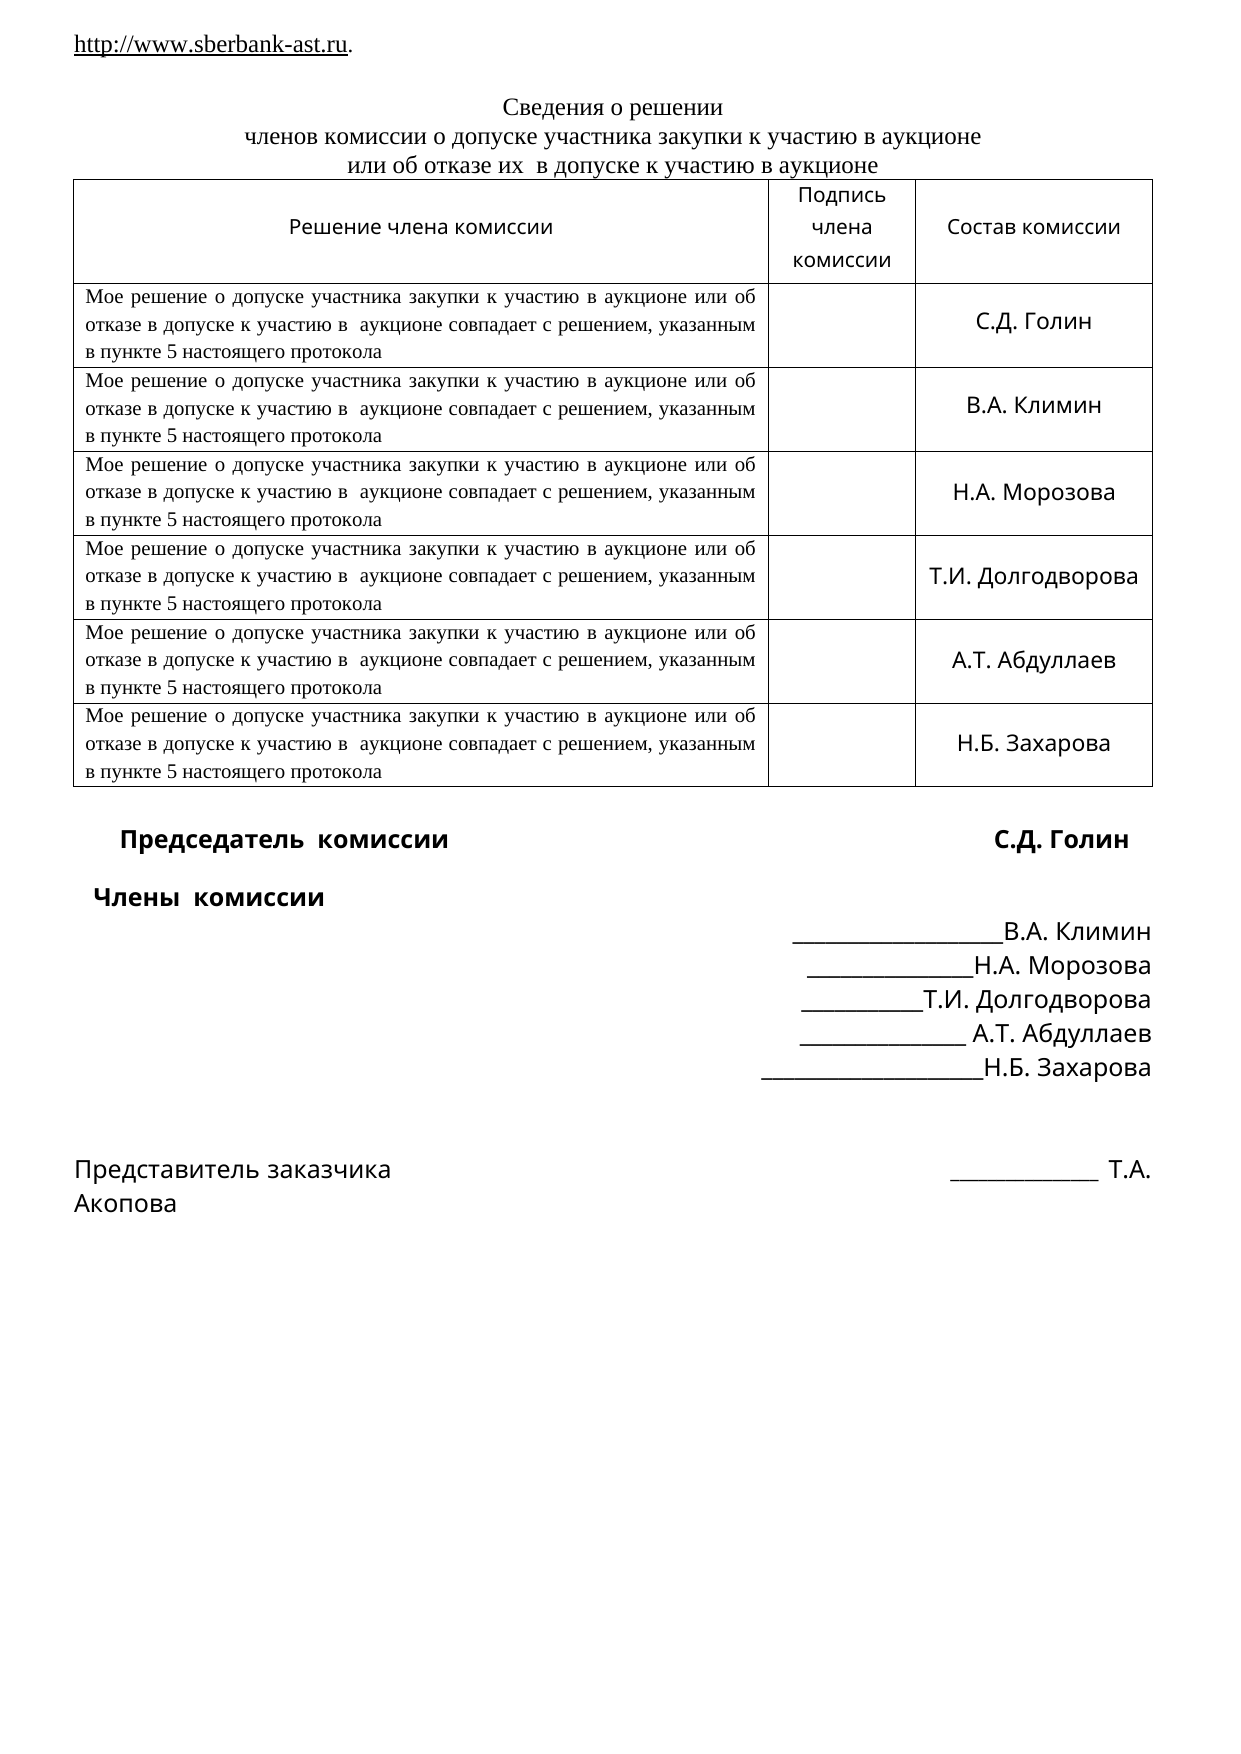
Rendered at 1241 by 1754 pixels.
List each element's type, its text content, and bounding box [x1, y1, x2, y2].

text или об отказе их в допуске к участию в аукционе [74, 150, 1152, 179]
text ____________________Н.Б. Захарова [74, 1050, 1152, 1084]
table_cell Мое решение о допуске участника закупки к участию в аукционе или об отказе в допуске к участию в аукционе совпадает с решением, указанным в пункте 5 настоящего протокола [74, 536, 768, 618]
table_cell В.А. Климин [916, 368, 1152, 451]
table_cell С.Д. Голин [916, 284, 1152, 367]
text Сведения о решении [74, 92, 1152, 121]
table_cell Т.И. Долгодворова [916, 536, 1152, 618]
table_header Решение члена комиссии [74, 180, 768, 283]
table_cell Мое решение о допуске участника закупки к участию в аукционе или об отказе в допуске к участию в аукционе совпадает с решением, указанным в пункте 5 настоящего протокола [74, 704, 768, 786]
table_cell [769, 452, 915, 535]
table_cell Н.А. Морозова [916, 452, 1152, 535]
table_header Подпись члена комиссии [769, 180, 915, 283]
table_cell Мое решение о допуске участника закупки к участию в аукционе или об отказе в допуске к участию в аукционе совпадает с решением, указанным в пункте 5 настоящего протокола [74, 284, 768, 367]
text Председатель комиссии С.Д. Голин [74, 821, 1152, 855]
table_cell [769, 704, 915, 786]
text членов комиссии о допуске участника закупки к участию в аукционе [74, 121, 1152, 150]
text ___________________В.А. Климин [74, 913, 1152, 948]
table_cell Мое решение о допуске участника закупки к участию в аукционе или об отказе в допуске к участию в аукционе совпадает с решением, указанным в пункте 5 настоящего протокола [74, 452, 768, 535]
text Члены комиссии [74, 879, 1152, 913]
table_cell [769, 536, 915, 618]
table_cell Мое решение о допуске участника закупки к участию в аукционе или об отказе в допуске к участию в аукционе совпадает с решением, указанным в пункте 5 настоящего протокола [74, 368, 768, 451]
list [74, 29, 1152, 58]
text _______________Н.А. Морозова [74, 948, 1152, 982]
table_cell [769, 620, 915, 702]
text ___________Т.И. Долгодворова [74, 982, 1152, 1016]
table_cell Мое решение о допуске участника закупки к участию в аукционе или об отказе в допуске к участию в аукционе совпадает с решением, указанным в пункте 5 настоящего протокола [74, 620, 768, 702]
table_header Состав комиссии [916, 180, 1152, 283]
table_cell [769, 368, 915, 451]
text Представитель заказчика ________________Т.А. Акопова [74, 1152, 1152, 1220]
table_cell Н.Б. Захарова [916, 704, 1152, 786]
text _______________ А.Т. Абдуллаев [74, 1016, 1152, 1050]
table_cell А.Т. Абдуллаев [916, 620, 1152, 702]
table_cell [769, 284, 915, 367]
